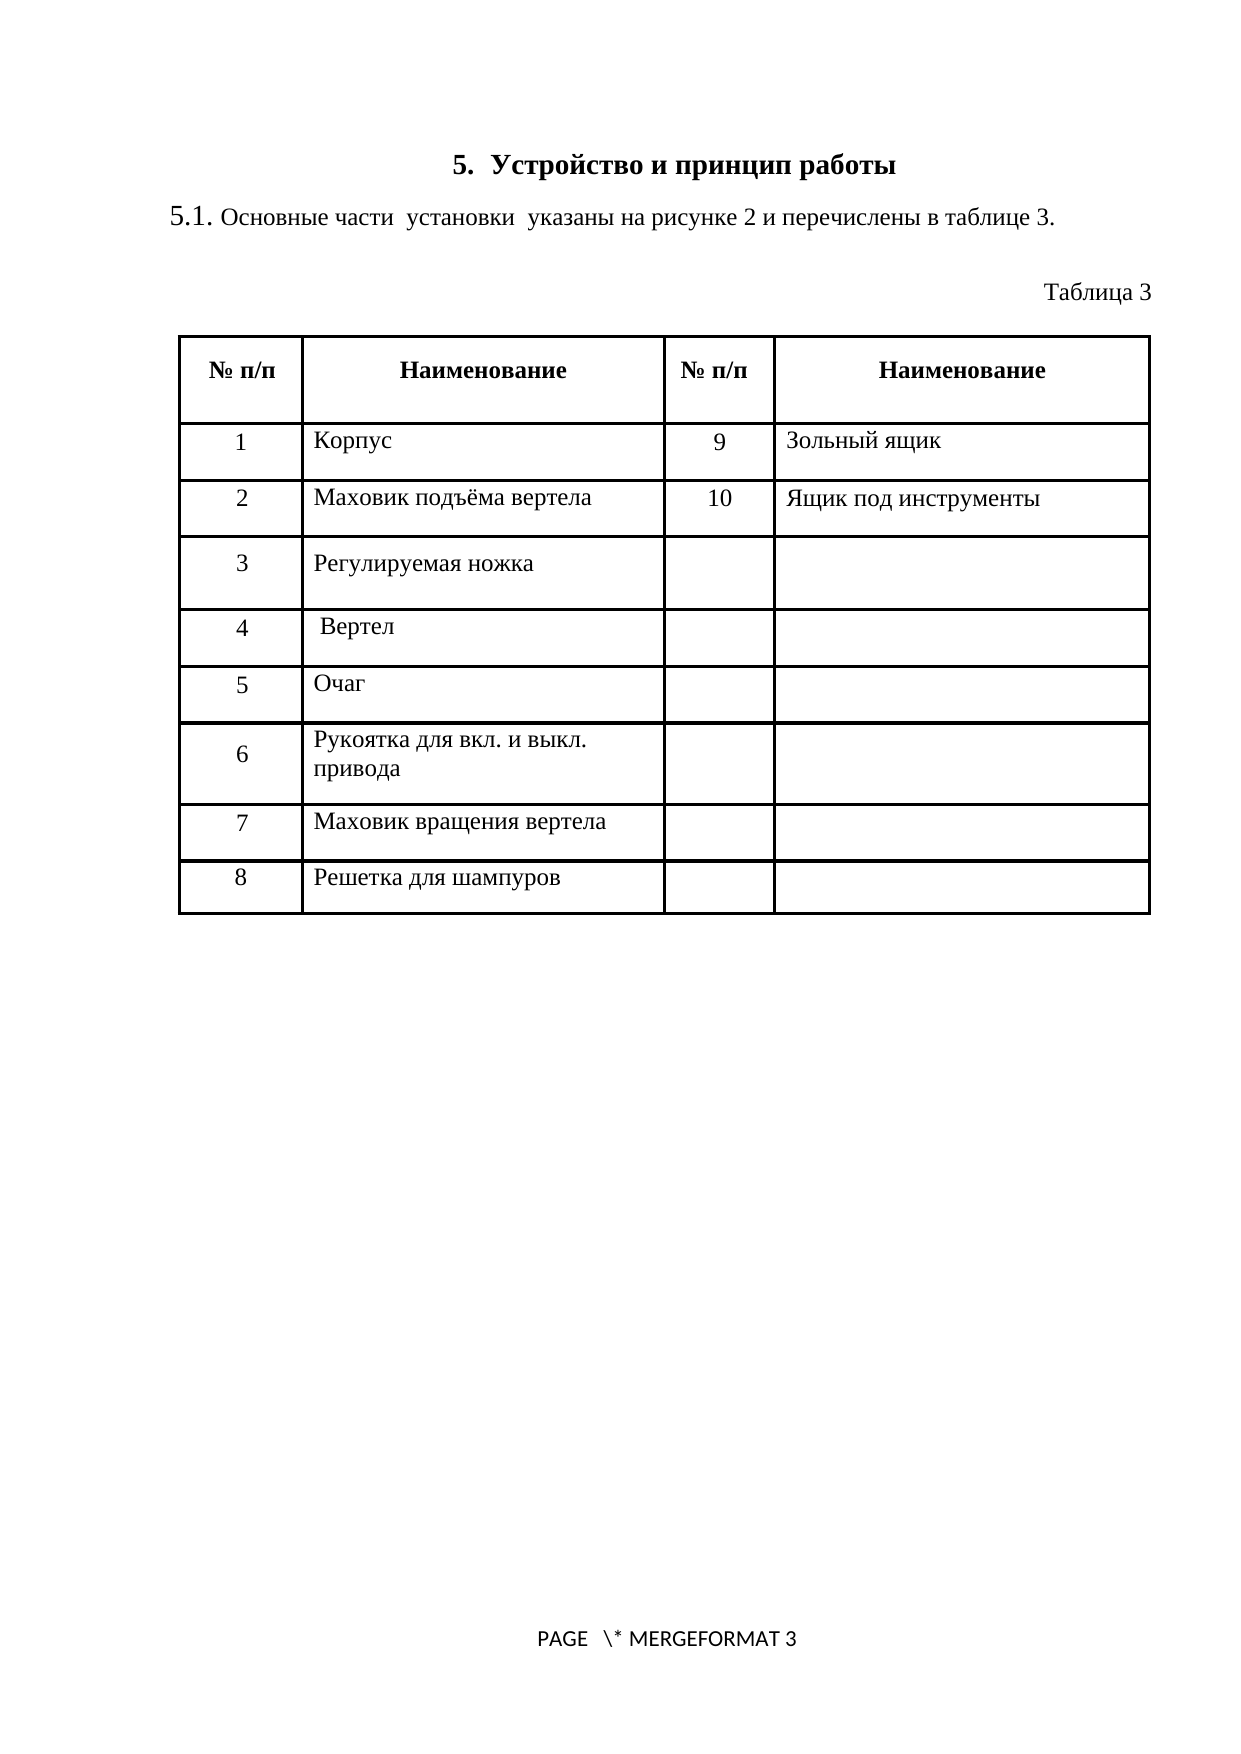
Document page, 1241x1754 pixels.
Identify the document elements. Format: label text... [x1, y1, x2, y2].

table_cell 1 [181, 425, 301, 478]
table_cell Ящик под инструменты [776, 482, 1148, 535]
table_cell [776, 863, 1148, 912]
table_header № п/п [666, 338, 773, 422]
table_cell 2 [181, 482, 301, 535]
table_cell [776, 611, 1148, 665]
text Таблица 3 [214, 277, 1152, 306]
table_cell 8 [181, 863, 301, 912]
table_cell Решетка для шампуров [304, 863, 663, 912]
table_cell [666, 725, 773, 803]
table_cell 7 [181, 806, 301, 859]
table_cell [666, 863, 773, 912]
table_cell Вертел [304, 611, 663, 665]
table_header № п/п [181, 338, 301, 422]
table_cell [666, 806, 773, 859]
table_cell Регулируемая ножка [304, 538, 663, 608]
table_cell [776, 725, 1148, 803]
table_cell [666, 611, 773, 665]
table_cell 4 [181, 611, 301, 665]
table_cell [776, 806, 1148, 859]
list Основные части установки указаны на рисунке 2 и перечислены в таблице 3. [169, 198, 1152, 231]
table_cell 5 [181, 668, 301, 721]
table_cell 6 [181, 725, 301, 803]
table_cell 3 [181, 538, 301, 608]
table_cell Зольный ящик [776, 425, 1148, 478]
table_cell Очаг [304, 668, 663, 721]
table_cell Маховик вращения вертела [304, 806, 663, 859]
table_cell [776, 538, 1148, 608]
table_cell Маховик подъёма вертела [304, 482, 663, 535]
table_cell 10 [666, 482, 773, 535]
table_header Наименование [304, 338, 663, 422]
table_cell [666, 668, 773, 721]
table_cell Корпус [304, 425, 663, 478]
table_cell [776, 668, 1148, 721]
table_header Наименование [776, 338, 1148, 422]
table_cell [666, 538, 773, 608]
list Устройство и принцип работы [452, 147, 1152, 181]
table_cell 9 [666, 425, 773, 478]
table_cell Рукоятка для вкл. и выкл. привода [304, 725, 663, 803]
